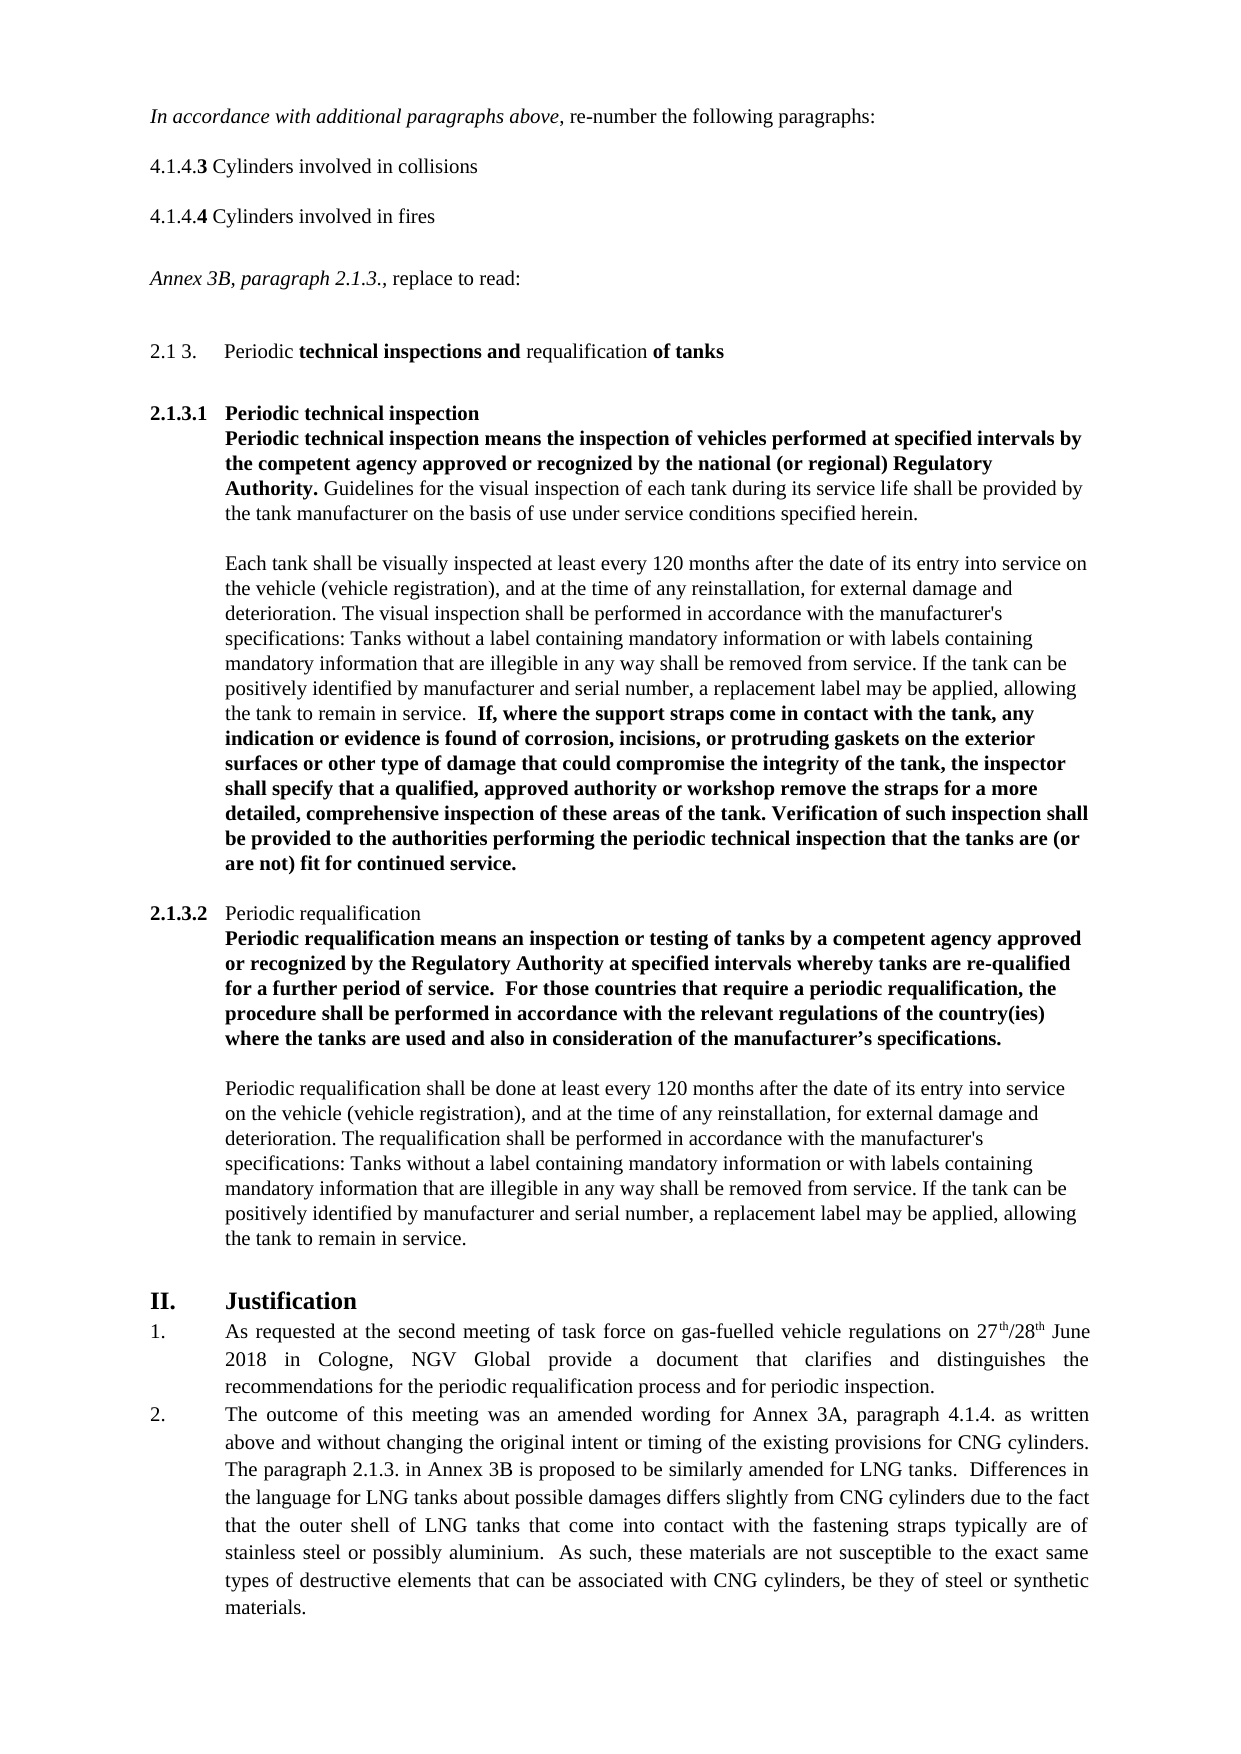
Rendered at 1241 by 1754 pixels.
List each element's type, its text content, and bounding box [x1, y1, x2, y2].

text Periodic requalification shall be done at least every 120 months after the date of its entry into service on the vehicle (vehicle registration), and at the time of any reinstallation, for external damage and deterioration. The requalification shall be performed in accordance with the manufacturer's specifications: Tanks without a label containing mandatory information or with labels containing mandatory information that are illegible in any way shall be removed from service. If the tank can be positively identified by manufacturer and serial number, a replacement label may be applied, allowing the tank to remain in service. [225, 1075, 1090, 1250]
text Periodic requalification means an inspection or testing of tanks by a competent agency approved or recognized by the Regulatory Authority at specified intervals whereby tanks are re-qualified for a further period of service. For those countries that require a periodic requalification, the procedure shall be performed in accordance with the relevant regulations of the country(ies) where the tanks are used and also in consideration of the manufacturer’s specifications. [225, 925, 1090, 1050]
text Periodic technical inspection means the inspection of vehicles performed at specified intervals by the competent agency approved or recognized by the national (or regional) Regulatory Authority. Guidelines for the visual inspection of each tank during its service life shall be provided by the tank manufacturer on the basis of use under service conditions specified herein. [225, 425, 1090, 525]
text In accordance with additional paragraphs above, re-number the following paragraphs: [150, 103, 1090, 128]
text II. Justification [150, 1286, 1090, 1315]
text 4.1.4.3 Cylinders involved in collisions [150, 153, 1090, 178]
text Annex 3B, paragraph 2.1.3., replace to read: [150, 266, 1090, 290]
text 1. As requested at the second meeting of task force on gas-fuelled vehicle regulations on 27th/28th June 2018 in Cologne, NGV Global provide a document that clarifies and distinguishes the recommendations for the periodic requalification process and for periodic inspection. [150, 1319, 1090, 1398]
text 2.1.3.1 Periodic technical inspection [150, 400, 1090, 425]
text 2.1 3. Periodic technical inspections and requalification of tanks [150, 339, 1090, 363]
text 4.1.4.4 Cylinders involved in fires [150, 203, 1090, 228]
text Each tank shall be visually inspected at least every 120 months after the date of its entry into service on the vehicle (vehicle registration), and at the time of any reinstallation, for external damage and deterioration. The visual inspection shall be performed in accordance with the manufacturer's specifications: Tanks without a label containing mandatory information or with labels containing mandatory information that are illegible in any way shall be removed from service. If the tank can be positively identified by manufacturer and serial number, a replacement label may be applied, allowing the tank to remain in service. If, where the support straps come in contact with the tank, any indication or evidence is found of corrosion, incisions, or protruding gaskets on the exterior surfaces or other type of damage that could compromise the integrity of the tank, the inspector shall specify that a qualified, approved authority or workshop remove the straps for a more detailed, comprehensive inspection of these areas of the tank. Verification of such inspection shall be provided to the authorities performing the periodic technical inspection that the tanks are (or are not) fit for continued service. [225, 550, 1090, 875]
text 2.1.3.2 Periodic requalification [150, 900, 1090, 925]
text 2. The outcome of this meeting was an amended wording for Annex 3A, paragraph 4.1.4. as written above and without changing the original intent or timing of the existing provisions for CNG cylinders. The paragraph 2.1.3. in Annex 3B is proposed to be similarly amended for LNG tanks. Differences in the language for LNG tanks about possible damages differs slightly from CNG cylinders due to the fact that the outer shell of LNG tanks that come into contact with the fastening straps typically are of stainless steel or possibly aluminium. As such, these materials are not susceptible to the exact same types of destructive elements that can be associated with CNG cylinders, be they of steel or synthetic materials. [150, 1402, 1090, 1619]
